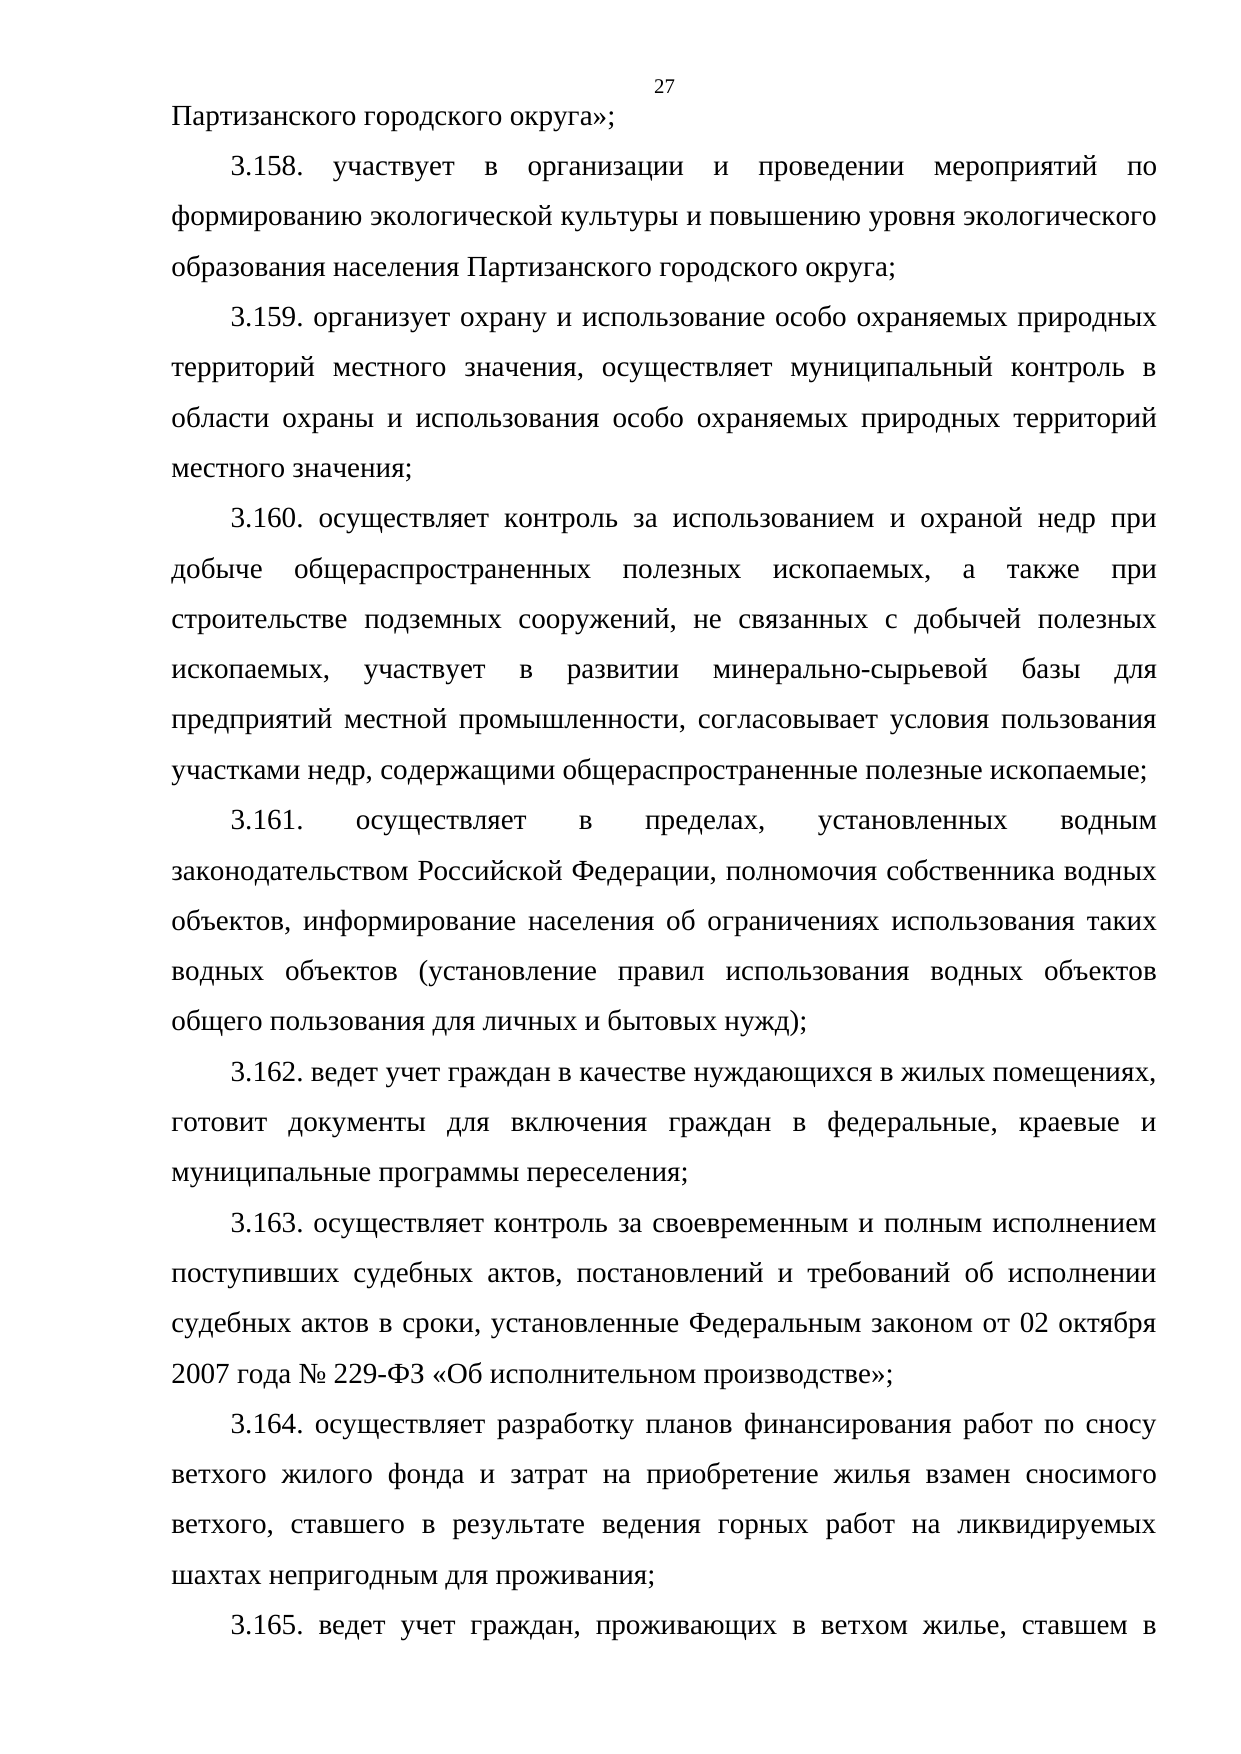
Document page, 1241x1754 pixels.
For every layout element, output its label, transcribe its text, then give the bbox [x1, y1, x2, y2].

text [171, 1607, 1157, 1641]
text 3.164. осуществляет разработку планов финансирования работ по сносу ветхого жилого фонда и затрат на приобретение жилья взамен сносимого ветхого, ставшего в результате ведения горных работ на ликвидируемых шахтах непригодным для проживания; [171, 1406, 1157, 1591]
text 3.162. ведет учет граждан в качестве нуждающихся в жилых помещениях, готовит документы для включения граждан в федеральные, краевые и муниципальные программы переселения; [171, 1054, 1157, 1188]
text 3.159. организует охрану и использование особо охраняемых природных территорий местного значения, осуществляет муниципальный контроль в области охраны и использования особо охраняемых природных территорий местного значения; [171, 299, 1157, 484]
text 3.161. осуществляет в пределах, установленных водным законодательством Российской Федерации, полномочия собственника водных объектов, информирование населения об ограничениях использования таких водных объектов (установление правил использования водных объектов общего пользования для личных и бытовых нужд); [171, 802, 1157, 1037]
text 3.158. участвует в организации и проведении мероприятий по формированию экологической культуры и повышению уровня экологического образования населения Партизанского городского округа; [171, 148, 1157, 282]
text 3.163. осуществляет контроль за своевременным и полным исполнением поступивших судебных актов, постановлений и требований об исполнении судебных актов в сроки, установленные Федеральным законом от 02 октября 2007 года № 229-ФЗ «Об исполнительном производстве»; [171, 1205, 1157, 1389]
text 3.160. осуществляет контроль за использованием и охраной недр при добыче общераспространенных полезных ископаемых, а также при строительстве подземных сооружений, не связанных с добычей полезных ископаемых, участвует в развитии минерально-сырьевой базы для предприятий местной промышленности, согласовывает условия пользования участками недр, содержащими общераспространенные полезные ископаемые; [171, 500, 1157, 786]
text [171, 98, 1157, 131]
